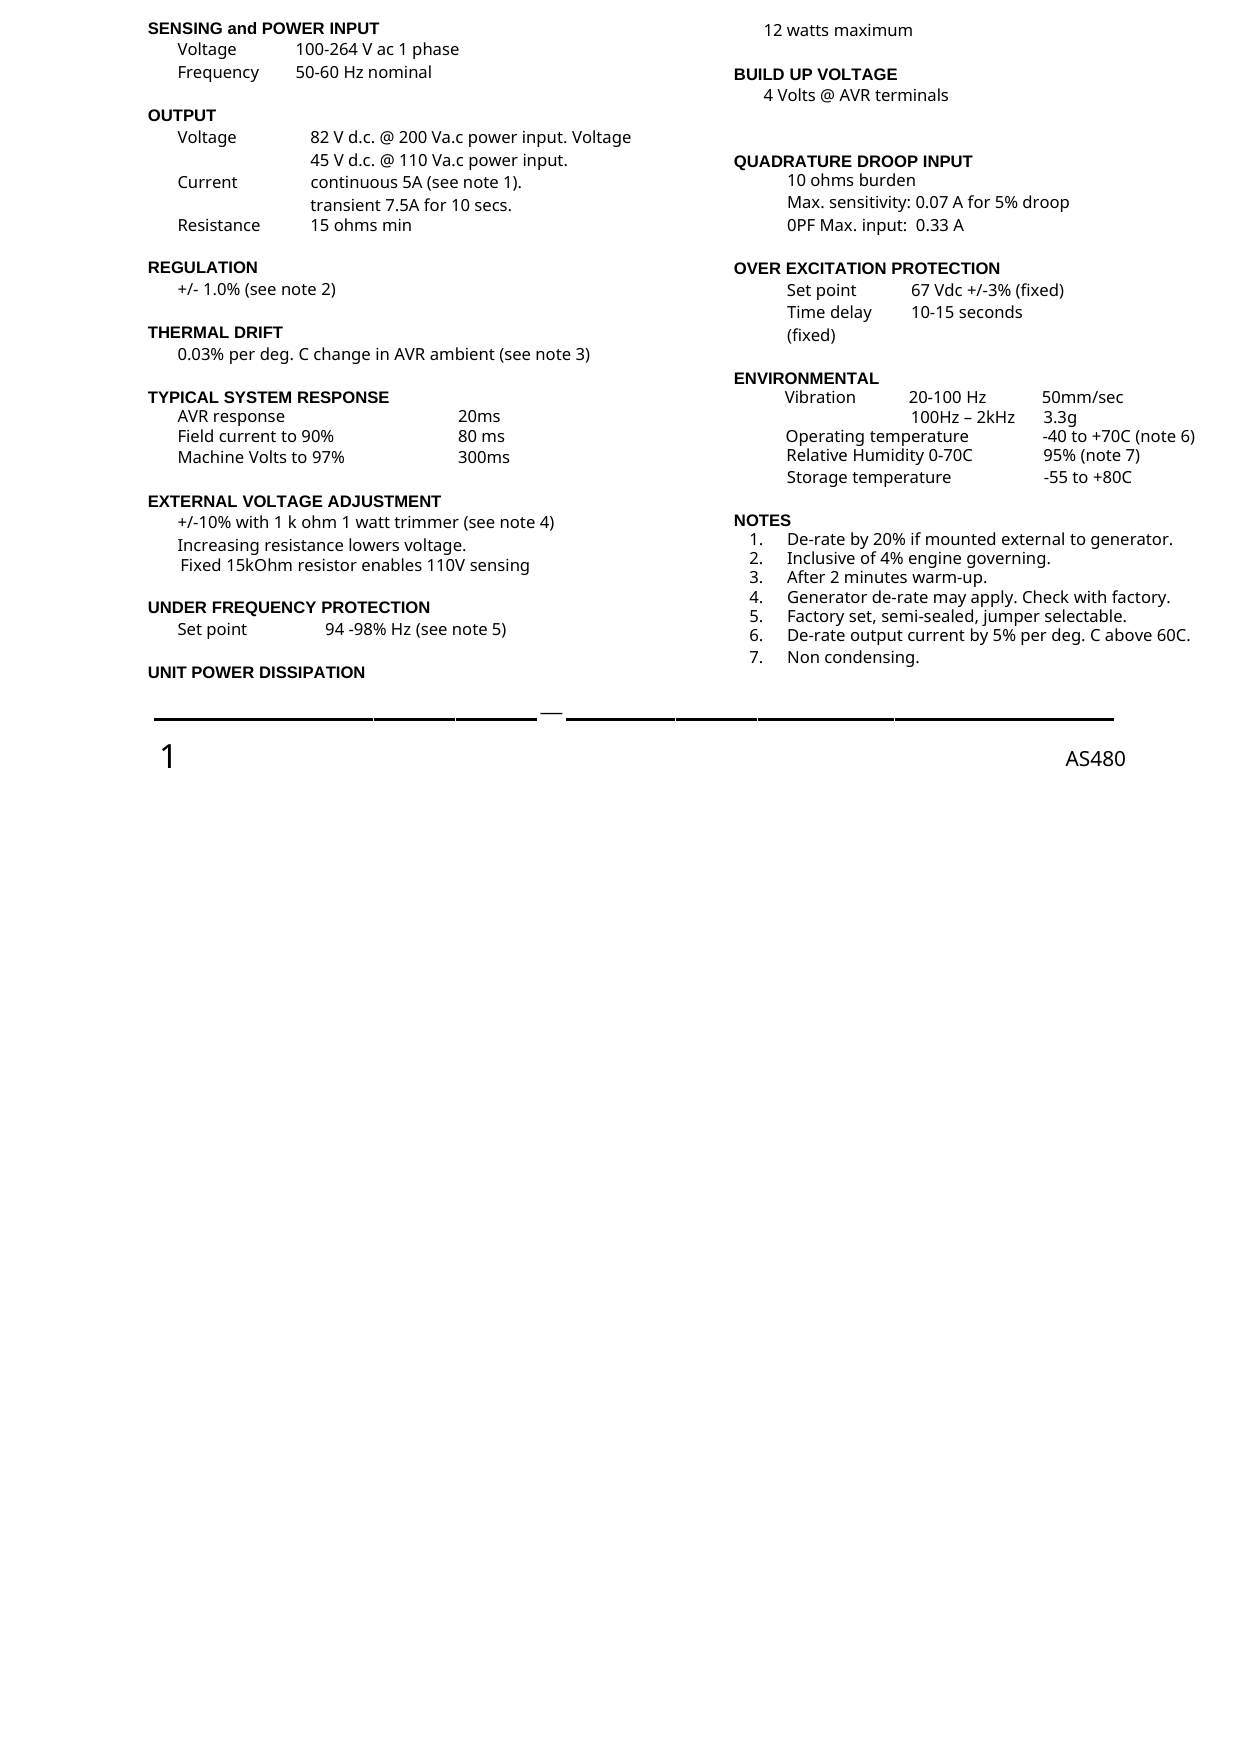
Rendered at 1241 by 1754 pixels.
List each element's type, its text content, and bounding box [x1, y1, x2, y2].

text Operating temperature -40 to +70C (note 6) [776, 427, 1205, 446]
text ENVIRONMENTAL [734, 369, 1205, 389]
text +/- 1.0% (see note 2) [177, 278, 691, 300]
text Fixed 15kOhm resistor enables 110V sensing [180, 556, 691, 575]
text TYPICAL SYSTEM RESPONSE [148, 388, 691, 408]
text QUADRATURE DROOP INPUT [734, 152, 1205, 171]
text Storage temperature -55 to +80C [714, 465, 1205, 488]
list Inclusive of 4% engine governing. [749, 549, 1205, 568]
text Max. sensitivity: 0.07 A for 5% droop 0PF Max. input: 0.33 A [787, 191, 1094, 236]
text 4 Volts @ AVR terminals [763, 84, 1205, 106]
text UNDER FREQUENCY PROTECTION [148, 598, 691, 618]
text OVER EXCITATION PROTECTION [734, 259, 1205, 278]
text 0.03% per deg. C change in AVR ambient (see note 3) [177, 343, 691, 365]
list Factory set, semi-sealed, jumper selectable. [749, 607, 1205, 626]
text 100Hz – 2kHz 3.3g [783, 408, 1205, 427]
text 10 ohms burden [787, 171, 1205, 191]
text Set point 67 Vdc +/-3% (fixed) Time delay 10-15 seconds (fixed) [787, 278, 1072, 346]
text NOTES [734, 511, 1205, 530]
text Resistance 15 ohms min [177, 216, 691, 235]
text THERMAL DRIFT [148, 323, 691, 343]
text 12 watts maximum [763, 19, 1205, 41]
text +/-10% with 1 k ohm 1 watt trimmer (see note 4) Increasing resistance lowers voltage. [177, 511, 635, 556]
text REGULATION [148, 258, 691, 278]
text 1 AS480 [159, 731, 1205, 779]
text UNIT POWER DISSIPATION [148, 663, 691, 683]
text SENSING and POWER INPUT [148, 19, 691, 38]
text Relative Humidity 0-70C 95% (note 7) [721, 446, 1205, 465]
text OUTPUT [148, 106, 691, 126]
text Voltage 100-264 V ac 1 phase Frequency 50-60 Hz nominal [177, 38, 531, 83]
text Machine Volts to 97% 300ms [177, 446, 691, 469]
text Field current to 90% 80 ms [177, 427, 691, 446]
list De-rate by 20% if mounted external to generator. [749, 530, 1205, 549]
text Current continuous 5A (see note 1). transient 7.5A for 10 secs. [177, 171, 586, 216]
text Set point 94 -98% Hz (see note 5) [177, 618, 691, 640]
list Non condensing. [749, 645, 1205, 668]
text Vibration 20-100 Hz 50mm/sec [703, 389, 1205, 408]
list De-rate output current by 5% per deg. C above 60C. [749, 626, 1205, 645]
text AVR response 20ms [177, 408, 691, 427]
list Generator de-rate may apply. Check with factory. [749, 588, 1205, 607]
list After 2 minutes warm-up. [749, 568, 1205, 588]
text BUILD UP VOLTAGE [734, 64, 1205, 84]
subtitle _ [114, 689, 988, 718]
text Voltage 82 V d.c. @ 200 Va.c power input. Voltage 45 V d.c. @ 110 Va.c power input. [175, 126, 635, 171]
text EXTERNAL VOLTAGE ADJUSTMENT [148, 492, 691, 511]
